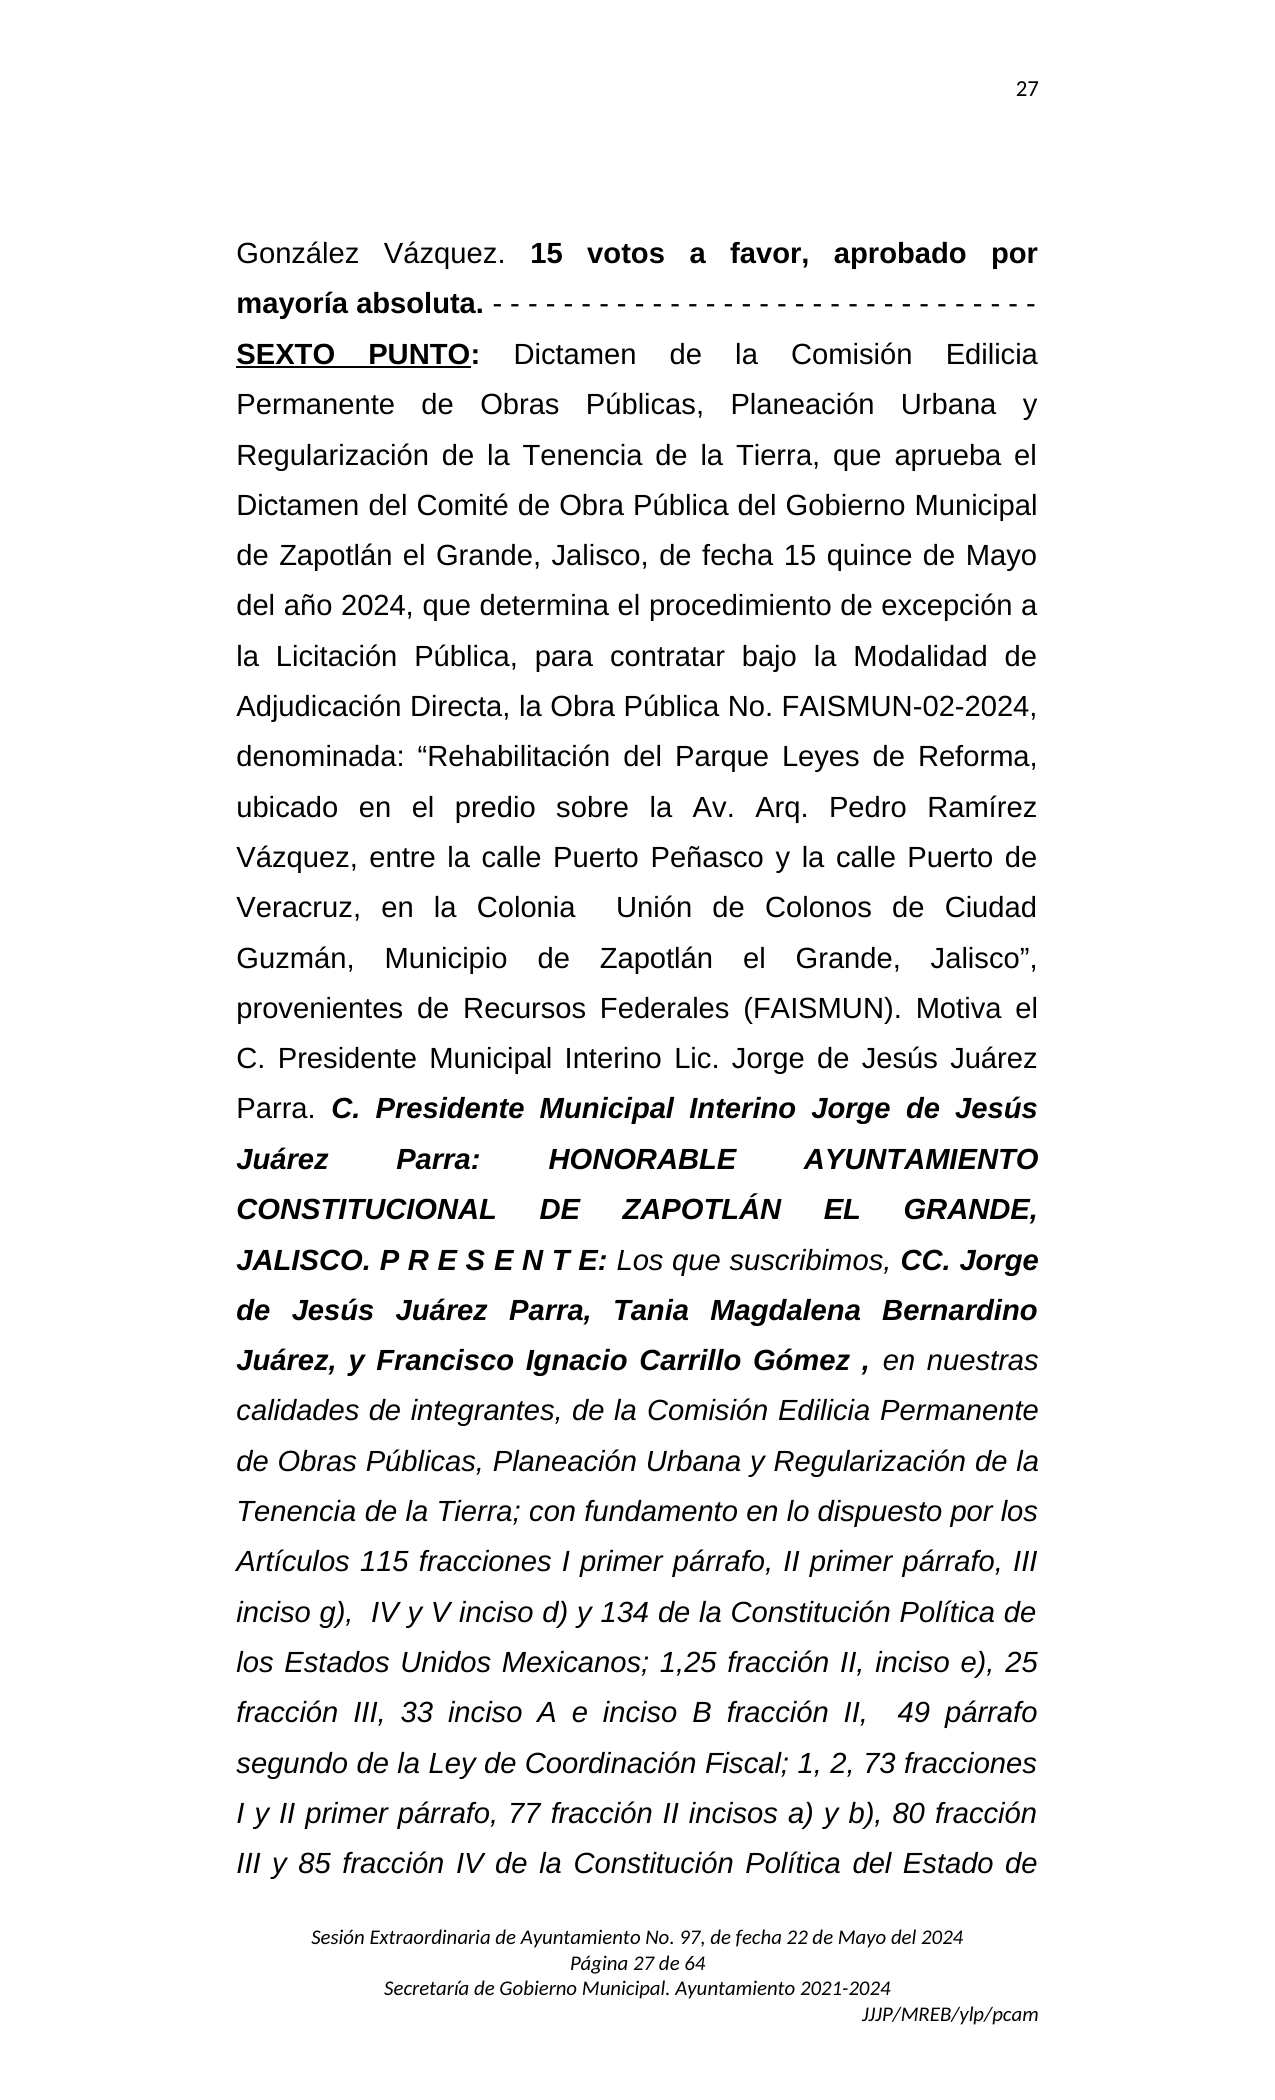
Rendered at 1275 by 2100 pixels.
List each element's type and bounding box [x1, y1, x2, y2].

text [236, 337, 1039, 1880]
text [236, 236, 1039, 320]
